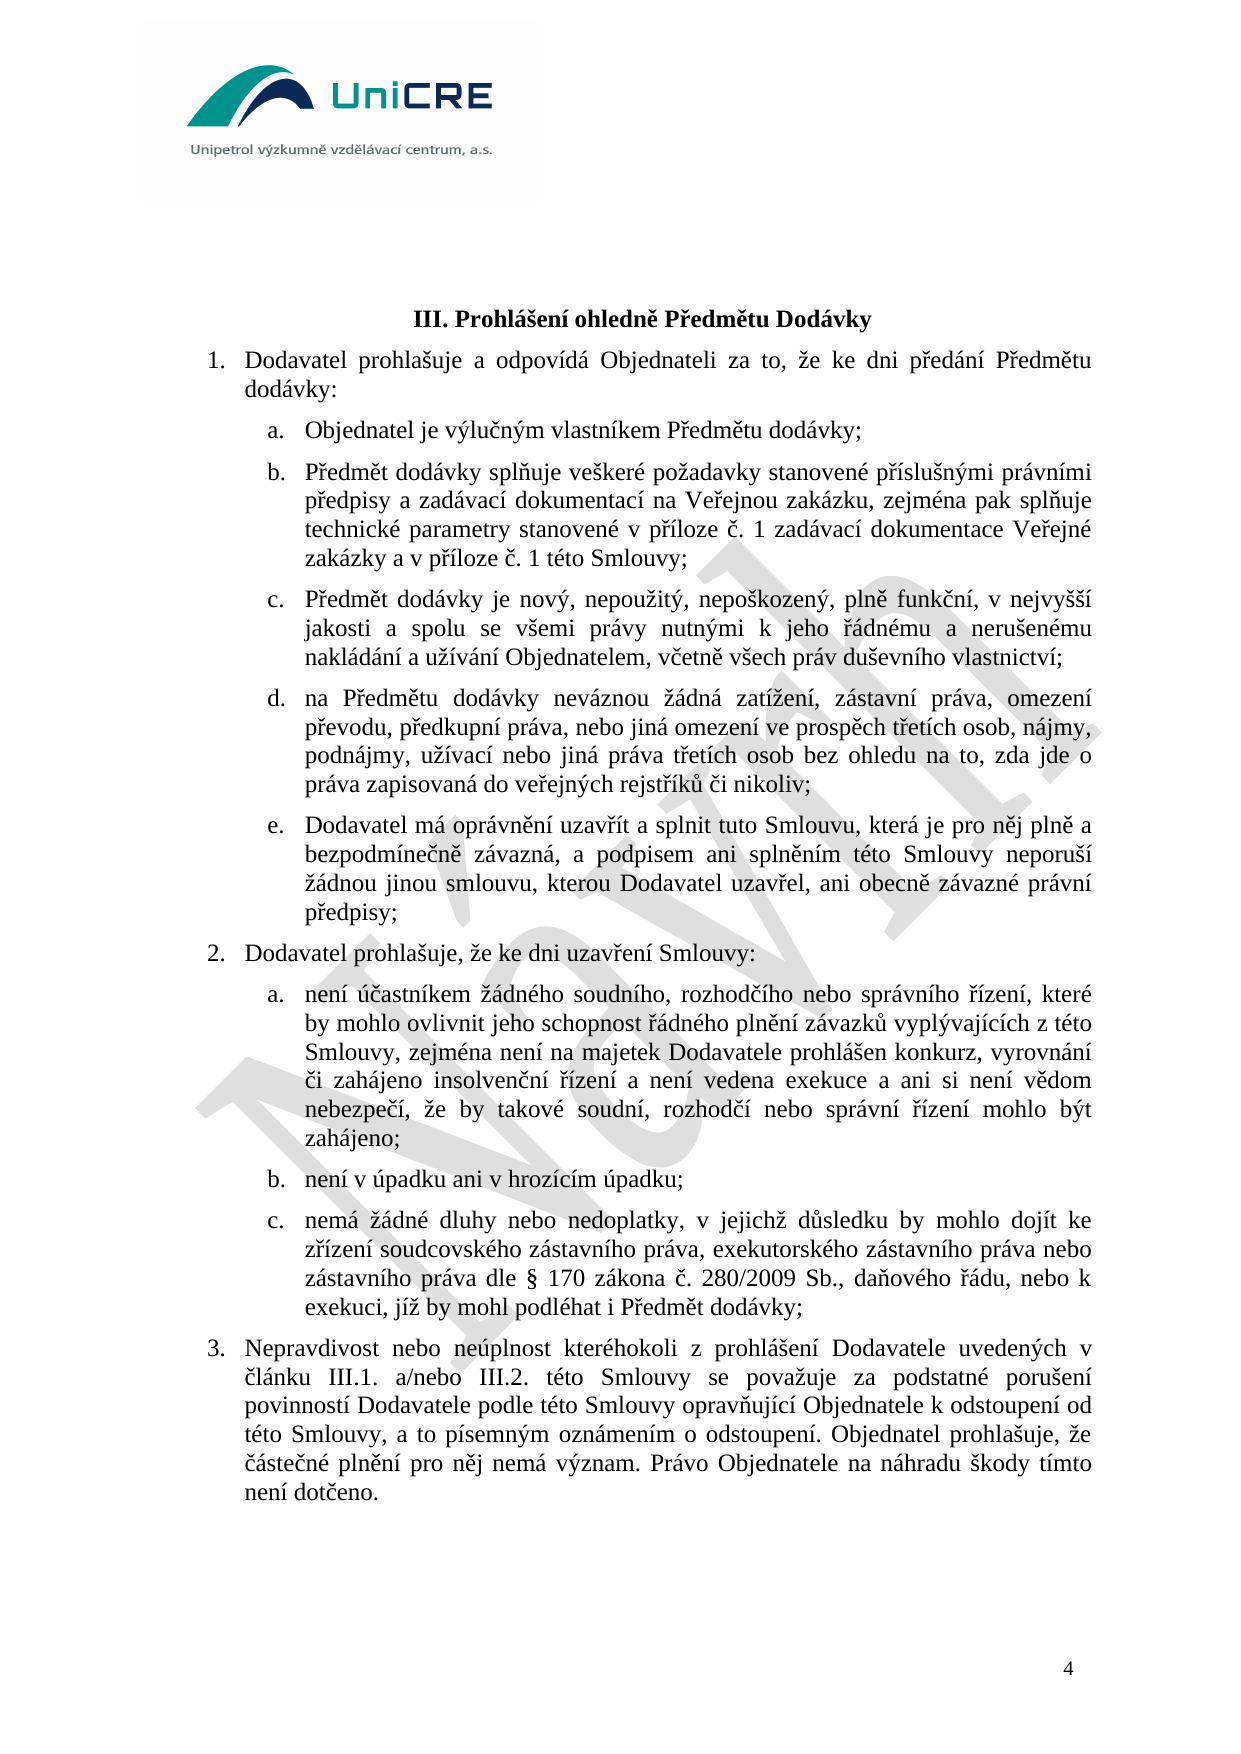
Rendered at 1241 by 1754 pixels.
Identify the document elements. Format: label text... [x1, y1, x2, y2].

list Předmět dodávky splňuje veškeré požadavky stanovené příslušnými právními předpisy a zadávací dokumentací na Veřejnou zakázku, zejména pak splňuje technické parametry stanovené v příloze č. 1 zadávací dokumentace Veřejné zakázky a v příloze č. 1 této Smlouvy; [267, 457, 1093, 572]
list Objednatel je výlučným vlastníkem Předmětu dodávky; [267, 415, 1093, 444]
list Předmět dodávky je nový, nepoužitý, nepoškozený, plně funkční, v nejvyšší jakosti a spolu se všemi právy nutnými k jeho řádnému a nerušenému nakládání a užívání Objednatelem, včetně všech práv duševního vlastnictví; [267, 584, 1093, 670]
text III. Prohlášení ohledně Předmětu Dodávky [192, 304, 1093, 333]
list není účastníkem žádného soudního, rozhodčího nebo správního řízení, které by mohlo ovlivnit jeho schopnost řádného plnění závazků vyplývajících z této Smlouvy, zejména není na majetek Dodavatele prohlášen konkurz, vyrovnání či zahájeno insolvenční řízení a není vedena exekuce a ani si není vědom nebezpečí, že by takové soudní, rozhodčí nebo správní řízení mohlo být zahájeno; [267, 979, 1093, 1152]
list není v úpadku ani v hrozícím úpadku; [267, 1164, 1093, 1193]
list na Předmětu dodávky neváznou žádná zatížení, zástavní práva, omezení převodu, předkupní práva, nebo jiná omezení ve prospěch třetích osob, nájmy, podnájmy, užívací nebo jiná práva třetích osob bez ohledu na to, zda jde o práva zapisovaná do veřejných rejstříků či nikoliv; [267, 683, 1093, 798]
list Dodavatel prohlašuje a odpovídá Objednateli za to, že ke dni předání Předmětu dodávky: [207, 345, 1093, 403]
list Dodavatel má oprávnění uzavřít a splnit tuto Smlouvu, která je pro něj plně a bezpodmínečně závazná, a podpisem ani splněním této Smlouvy neporuší žádnou jinou smlouvu, kterou Dodavatel uzavřel, ani obecně závazné právní předpisy; [267, 810, 1093, 925]
list Dodavatel prohlašuje, že ke dni uzavření Smlouvy: [207, 938, 1093, 967]
list nemá žádné dluhy nebo nedoplatky, v jejichž důsledku by mohlo dojít ke zřízení soudcovského zástavního práva, exekutorského zástavního práva nebo zástavního práva dle § 170 zákona č. 280/2009 Sb., daňového řádu, nebo k exekuci, jíž by mohl podléhat i Předmět dodávky; [267, 1205, 1093, 1320]
list Nepravdivost nebo neúplnost kteréhokoli z prohlášení Dodavatele uvedených v článku III.1. a/nebo III.2. této Smlouvy se považuje za podstatné porušení povinností Dodavatele podle této Smlouvy opravňující Objednatele k odstoupení od této Smlouvy, a to písemným oznámením o odstoupení. Objednatel prohlašuje, že částečné plnění pro něj nemá význam. Právo Objednatele na náhradu škody tímto není dotčeno. [207, 1333, 1093, 1505]
picture [140, 19, 538, 203]
